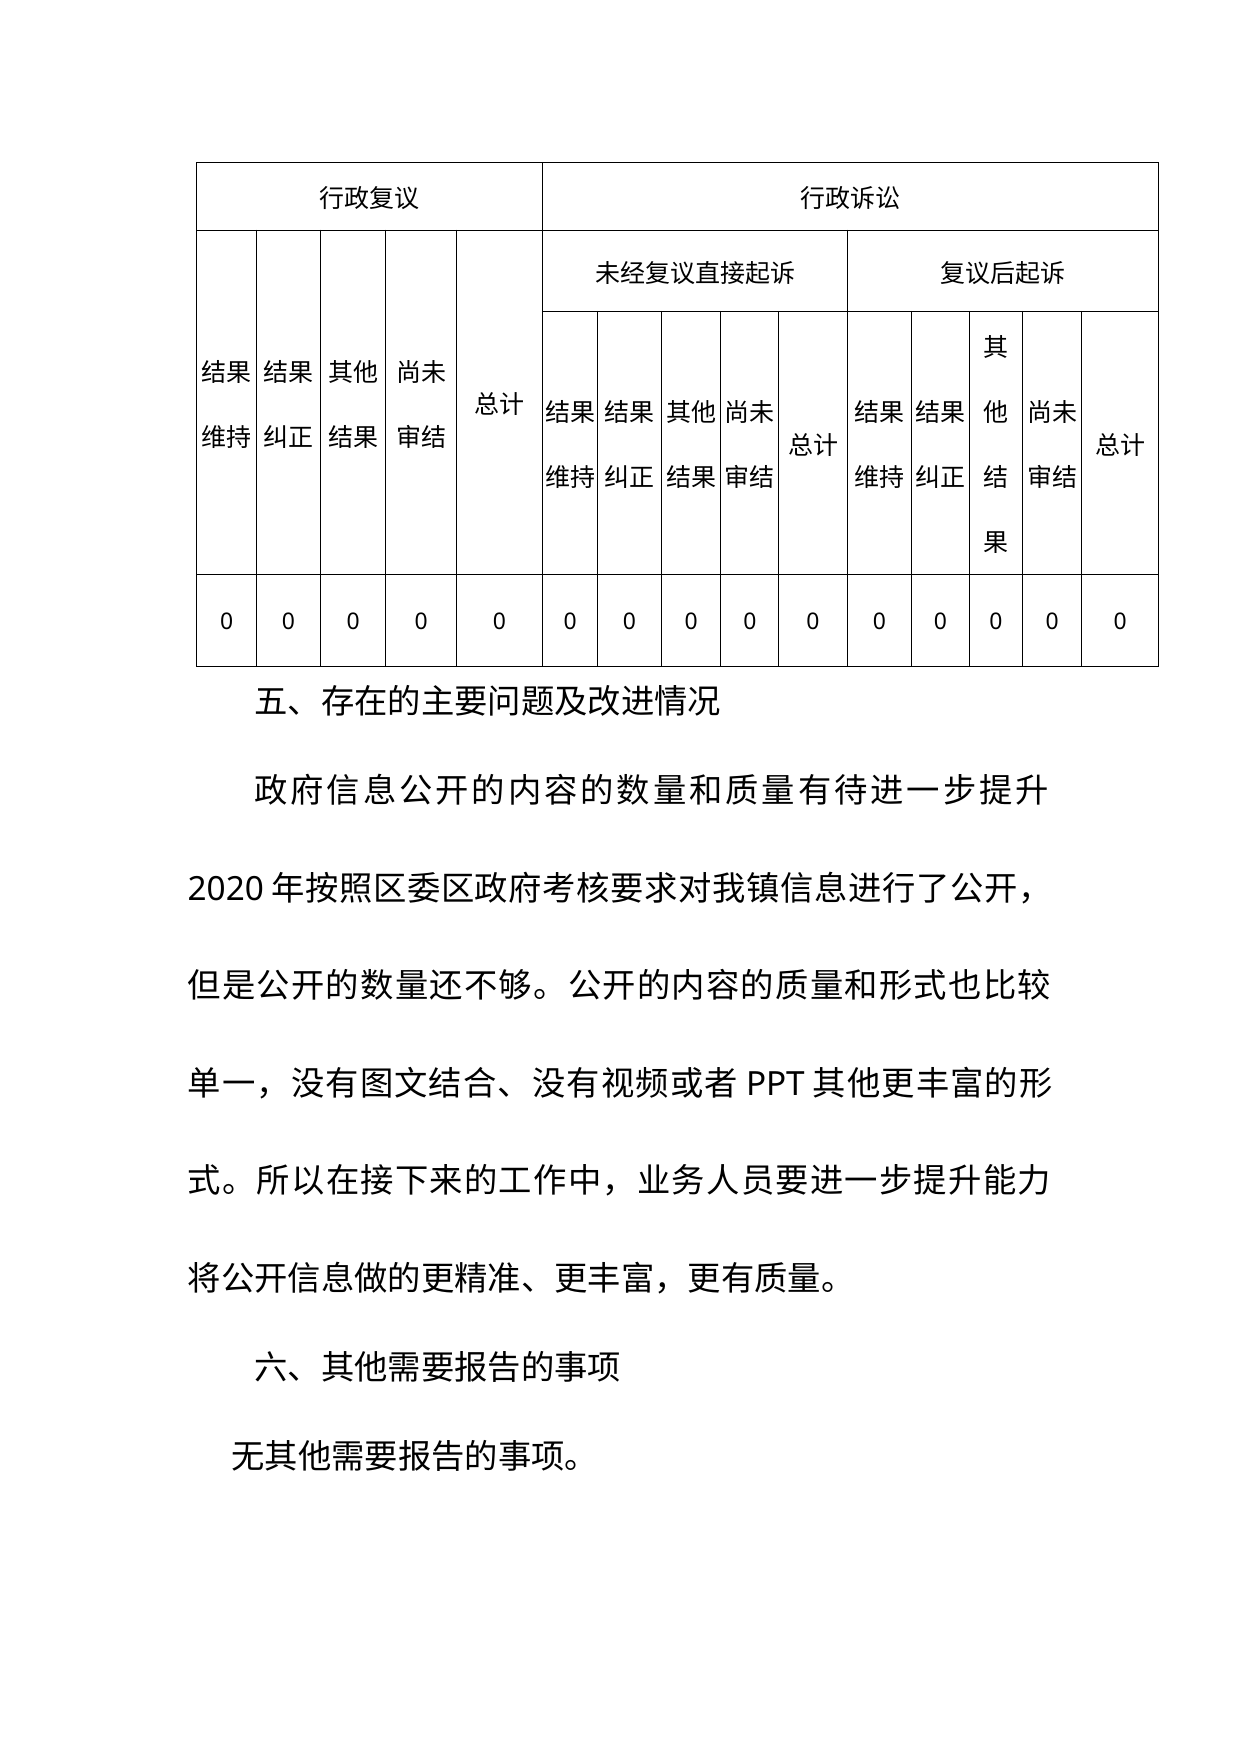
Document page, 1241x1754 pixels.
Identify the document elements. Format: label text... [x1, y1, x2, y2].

table_cell 0 [386, 575, 456, 666]
table_cell 结果维持 [543, 312, 597, 573]
table_cell 0 [257, 575, 320, 666]
table_header 行政复议 [197, 163, 542, 229]
list 其他需要报告的事项 [187, 1332, 1053, 1397]
table_cell 0 [197, 575, 256, 666]
table_cell 0 [457, 575, 542, 666]
table_cell 总计 [457, 231, 542, 573]
table_cell 结果纠正 [598, 312, 661, 573]
text 无其他需要报告的事项。 [187, 1421, 1053, 1486]
table_cell 尚未审结 [386, 231, 456, 573]
table_cell 结果纠正 [912, 312, 969, 573]
table_cell 0 [912, 575, 969, 666]
table_cell 结果纠正 [257, 231, 320, 573]
table_cell 0 [970, 575, 1022, 666]
table_cell 0 [721, 575, 778, 666]
table_cell 其他结果 [662, 312, 720, 573]
table_cell 其他结果 [321, 231, 385, 573]
table_cell 结果维持 [848, 312, 911, 573]
table_cell 未经复议直接起诉 [543, 231, 847, 311]
table_cell 尚未审结 [1023, 312, 1081, 573]
table_cell 结果维持 [197, 231, 256, 573]
table_cell 尚未审结 [721, 312, 778, 573]
table_cell 0 [779, 575, 847, 666]
table_cell 0 [848, 575, 911, 666]
table_cell 0 [1082, 575, 1158, 666]
table_cell 0 [1023, 575, 1081, 666]
table_cell 0 [662, 575, 720, 666]
table_header 行政诉讼 [543, 163, 1158, 229]
table_cell 复议后起诉 [848, 231, 1158, 311]
table_cell 0 [598, 575, 661, 666]
table_cell 总计 [1082, 312, 1158, 573]
text 政府信息公开的内容的数量和质量有待进一步提升。2020年按照区委区政府考核要求对我镇信息进行了公开，但是公开的数量还不够。公开的内容的质量和形式也比较单一，没有图文结合、没有视频或者PPT其他更丰富的形式。所以在接下来的工作中，业务人员要进一步提升能力，将公开信息做的更精准、更丰富，更有质量。 [187, 756, 1053, 1308]
table_cell 0 [321, 575, 385, 666]
list 存在的主要问题及改进情况 [187, 667, 1053, 732]
table_cell 0 [543, 575, 597, 666]
table_cell 总计 [779, 312, 847, 573]
table_cell 其他结果 [970, 312, 1022, 573]
